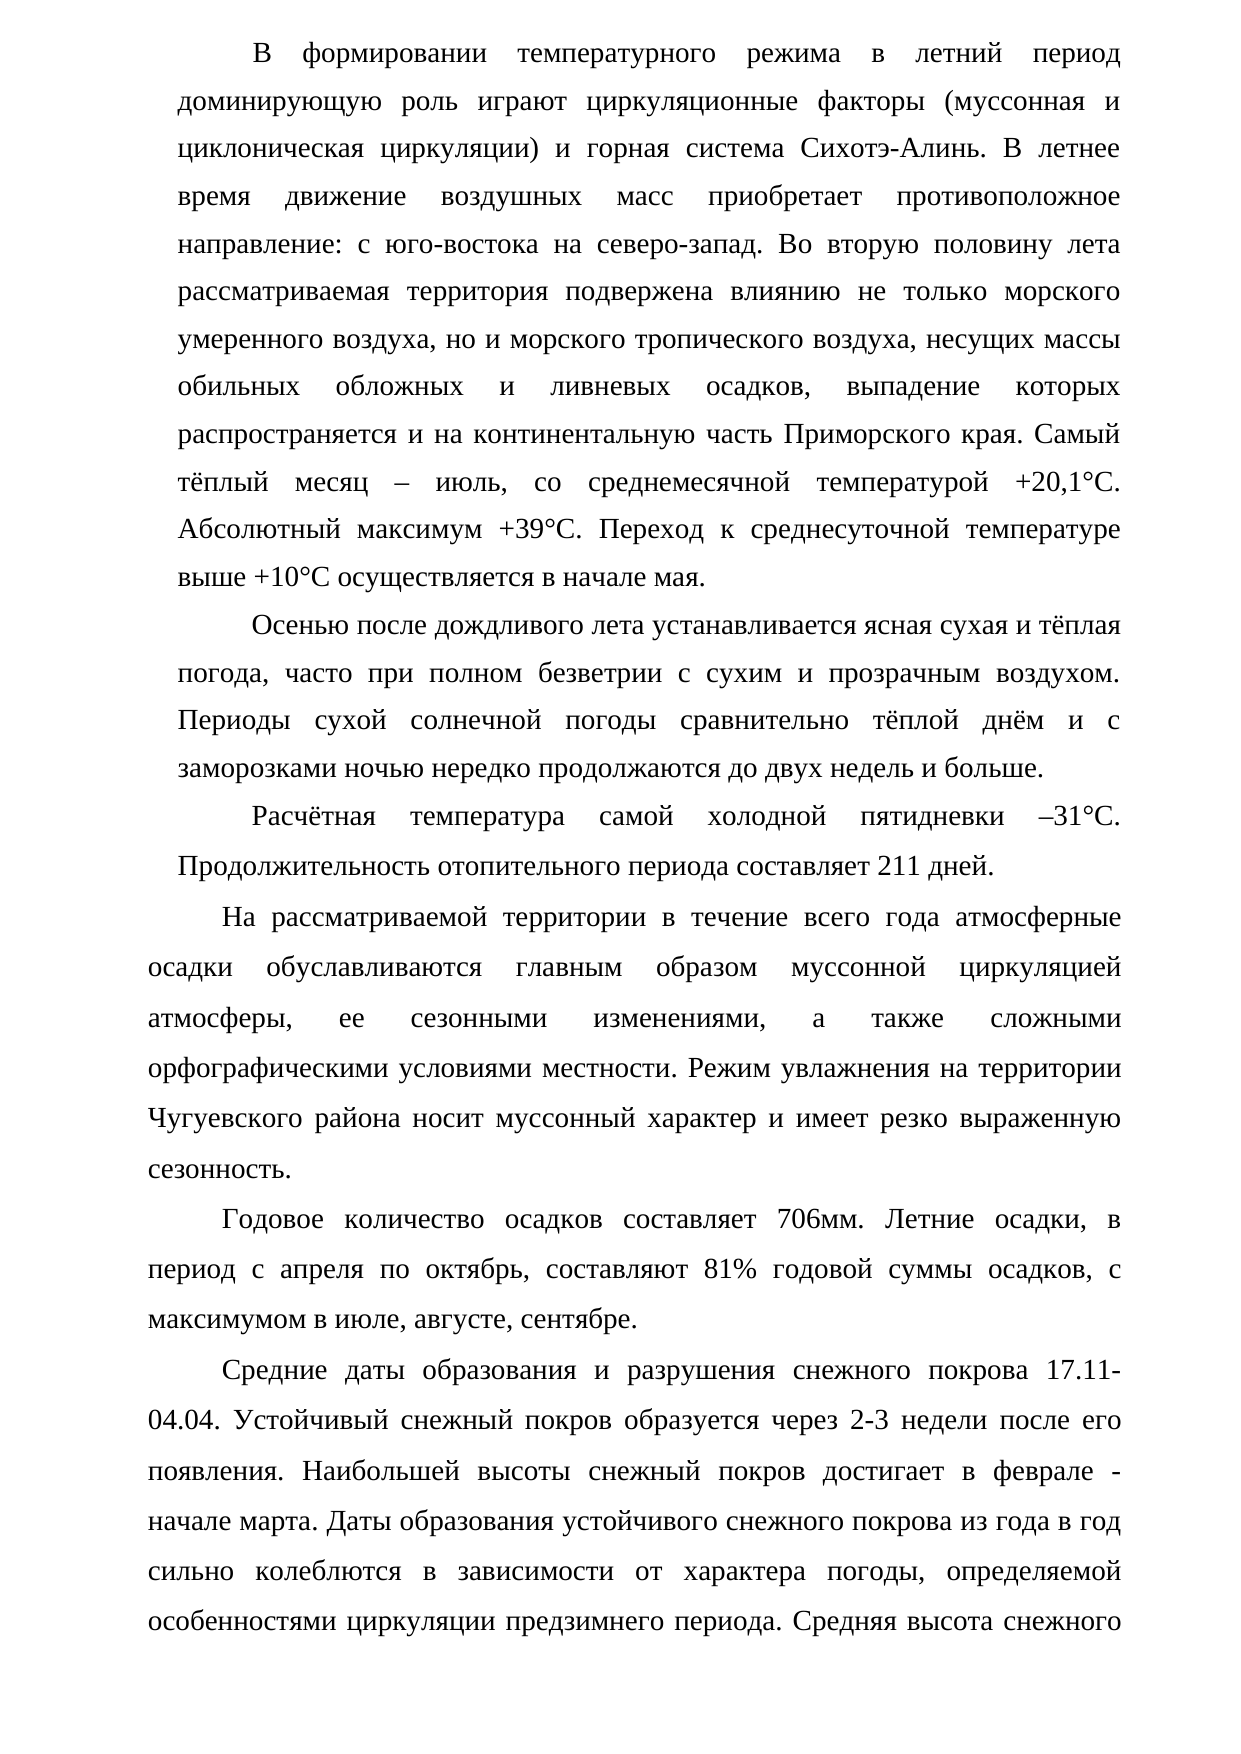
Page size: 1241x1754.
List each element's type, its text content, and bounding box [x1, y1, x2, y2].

text На рассматриваемой территории в течение всего года атмосферные осадки обуславливаются главным образом муссонной циркуляцией атмосферы, ее сезонными изменениями, а также сложными орфографическими условиями местности. Режим увлажнения на территории Чугуевского района носит муссонный характер и имеет резко выраженную сезонность. [148, 899, 1122, 1184]
text Расчётная температура самой холодной пятидневки –31°С. Продолжительность отопительного периода составляет 211 дней. [177, 798, 1121, 882]
text В формировании температурного режима в летний период доминирующую роль играют циркуляционные факторы (муссонная и циклоническая циркуляции) и горная система Сихотэ-Алинь. В летнее время движение воздушных масс приобретает противоположное направление: с юго-востока на северо-запад. Во вторую половину лета рассматриваемая территория подвержена влиянию не только морского умеренного воздуха, но и морского тропического воздуха, несущих массы обильных обложных и ливневых осадков, выпадение которых распространяется и на континентальную часть Приморского края. Самый тёплый месяц – июль, со среднемесячной температурой +20,1°С. Абсолютный максимум +39°С. Переход к среднесуточной температуре выше +10°С осуществляется в начале мая. [177, 35, 1121, 592]
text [148, 1352, 1122, 1637]
text Осенью после дождливого лета устанавливается ясная сухая и тёплая погода, часто при полном безветрии с сухим и прозрачным воздухом. Периоды сухой солнечной погоды сравнительно тёплой днём и с заморозками ночью нередко продолжаются до двух недель и больше. [177, 607, 1121, 783]
text Годовое количество осадков составляет 706мм. Летние осадки, в период с апреля по октябрь, составляют 81% годовой суммы осадков, с максимумом в июле, августе, сентябре. [148, 1201, 1122, 1335]
